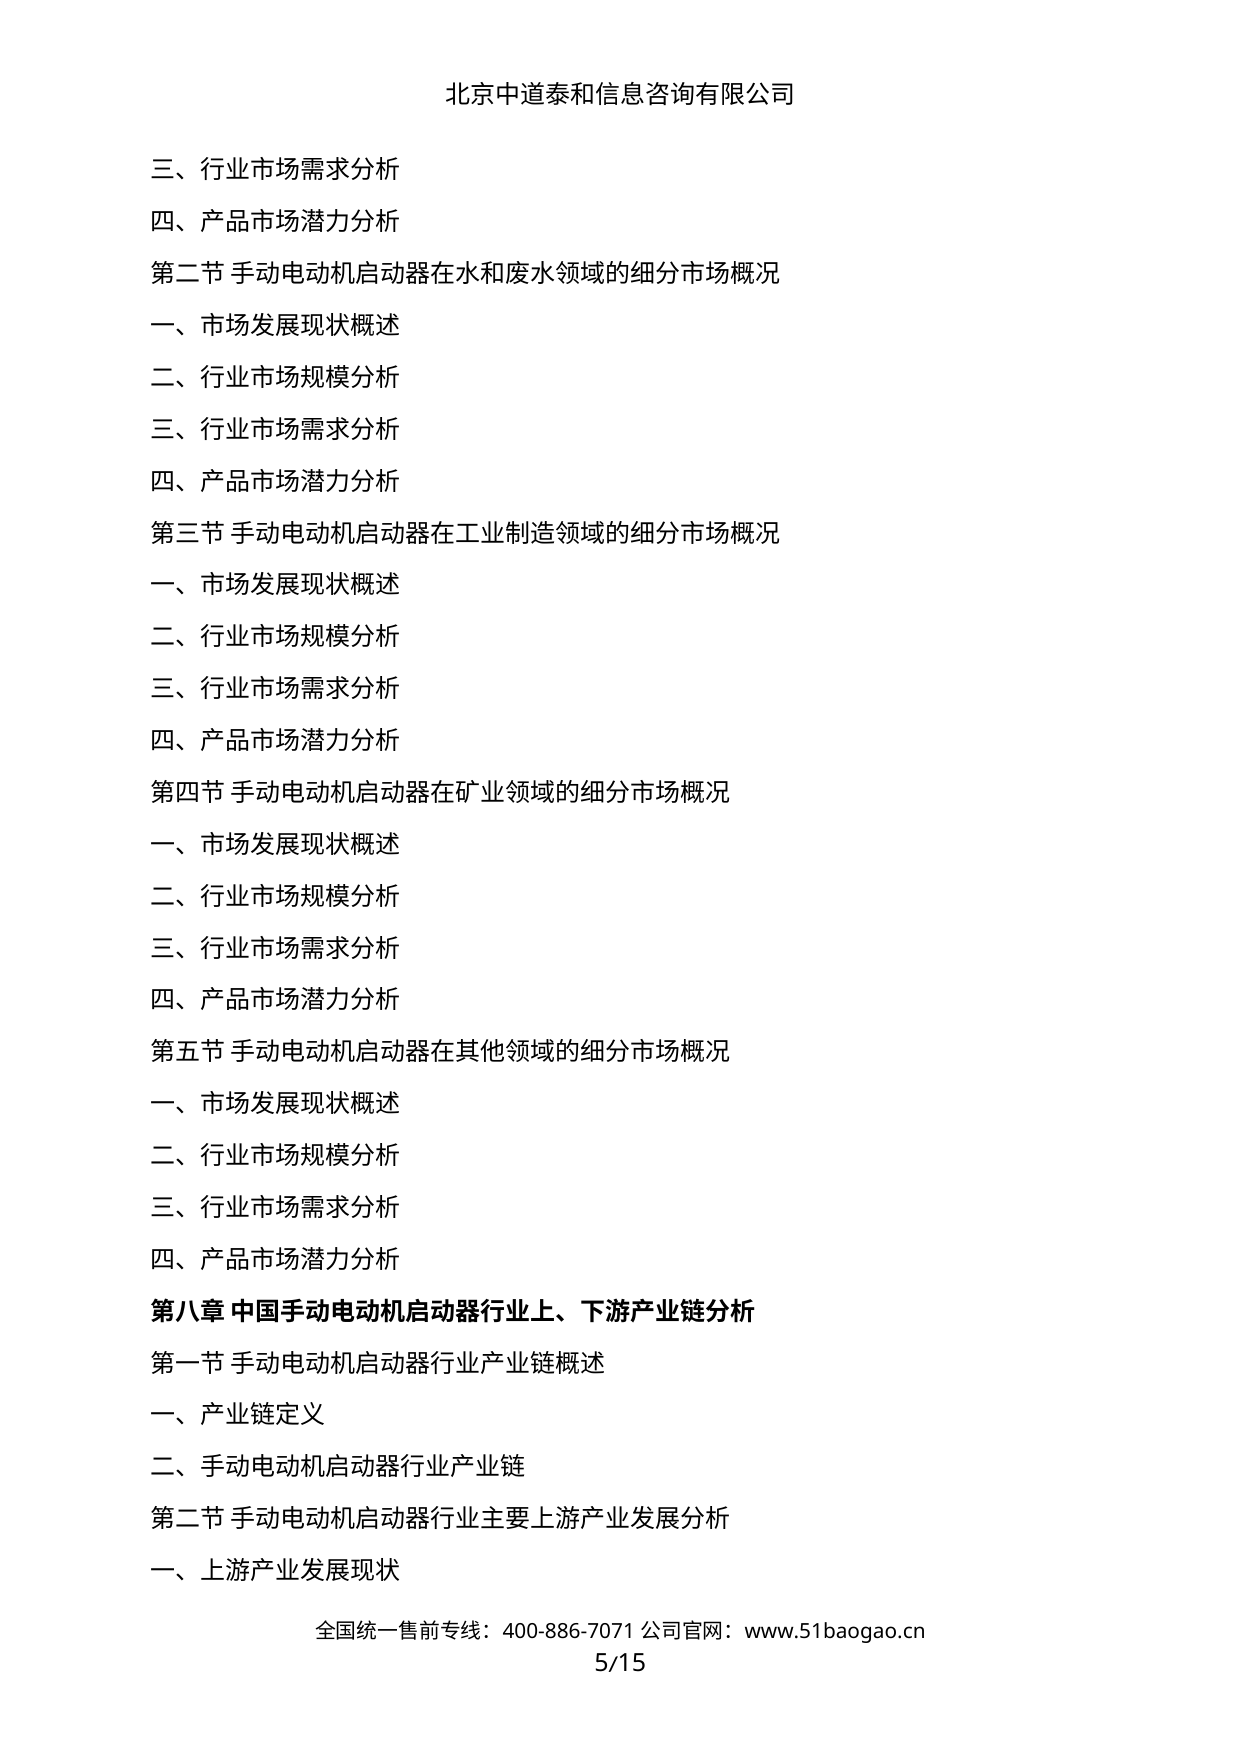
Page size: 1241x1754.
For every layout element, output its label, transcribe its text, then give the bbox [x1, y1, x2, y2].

text 一、市场发展现状概述 [150, 565, 1090, 601]
text 三、行业市场需求分析 [150, 409, 1090, 446]
text 二、行业市场规模分析 [150, 876, 1090, 912]
text 一、市场发展现状概述 [150, 1084, 1090, 1120]
text 第二节 手动电动机启动器行业主要上游产业发展分析 [150, 1499, 1090, 1535]
text 二、手动电动机启动器行业产业链 [150, 1447, 1090, 1483]
text 一、市场发展现状概述 [150, 824, 1090, 861]
text 第二节 手动电动机启动器在水和废水领域的细分市场概况 [150, 254, 1090, 290]
text 第三节 手动电动机启动器在工业制造领域的细分市场概况 [150, 513, 1090, 549]
text 二、行业市场规模分析 [150, 1136, 1090, 1172]
text 三、行业市场需求分析 [150, 150, 1090, 186]
text 一、市场发展现状概述 [150, 306, 1090, 342]
text 二、行业市场规模分析 [150, 617, 1090, 653]
text 三、行业市场需求分析 [150, 669, 1090, 705]
text 四、产品市场潜力分析 [150, 1239, 1090, 1276]
text 四、产品市场潜力分析 [150, 980, 1090, 1016]
text 四、产品市场潜力分析 [150, 202, 1090, 238]
text 三、行业市场需求分析 [150, 1187, 1090, 1224]
text 二、行业市场规模分析 [150, 357, 1090, 394]
text 四、产品市场潜力分析 [150, 721, 1090, 757]
text 第八章 中国手动电动机启动器行业上、下游产业链分析 [150, 1291, 1090, 1327]
text 第一节 手动电动机启动器行业产业链概述 [150, 1343, 1090, 1379]
text 一、上游产业发展现状 [150, 1551, 1090, 1587]
text 三、行业市场需求分析 [150, 928, 1090, 964]
text 第四节 手动电动机启动器在矿业领域的细分市场概况 [150, 772, 1090, 809]
text 四、产品市场潜力分析 [150, 461, 1090, 497]
text 第五节 手动电动机启动器在其他领域的细分市场概况 [150, 1032, 1090, 1068]
text 一、产业链定义 [150, 1395, 1090, 1431]
